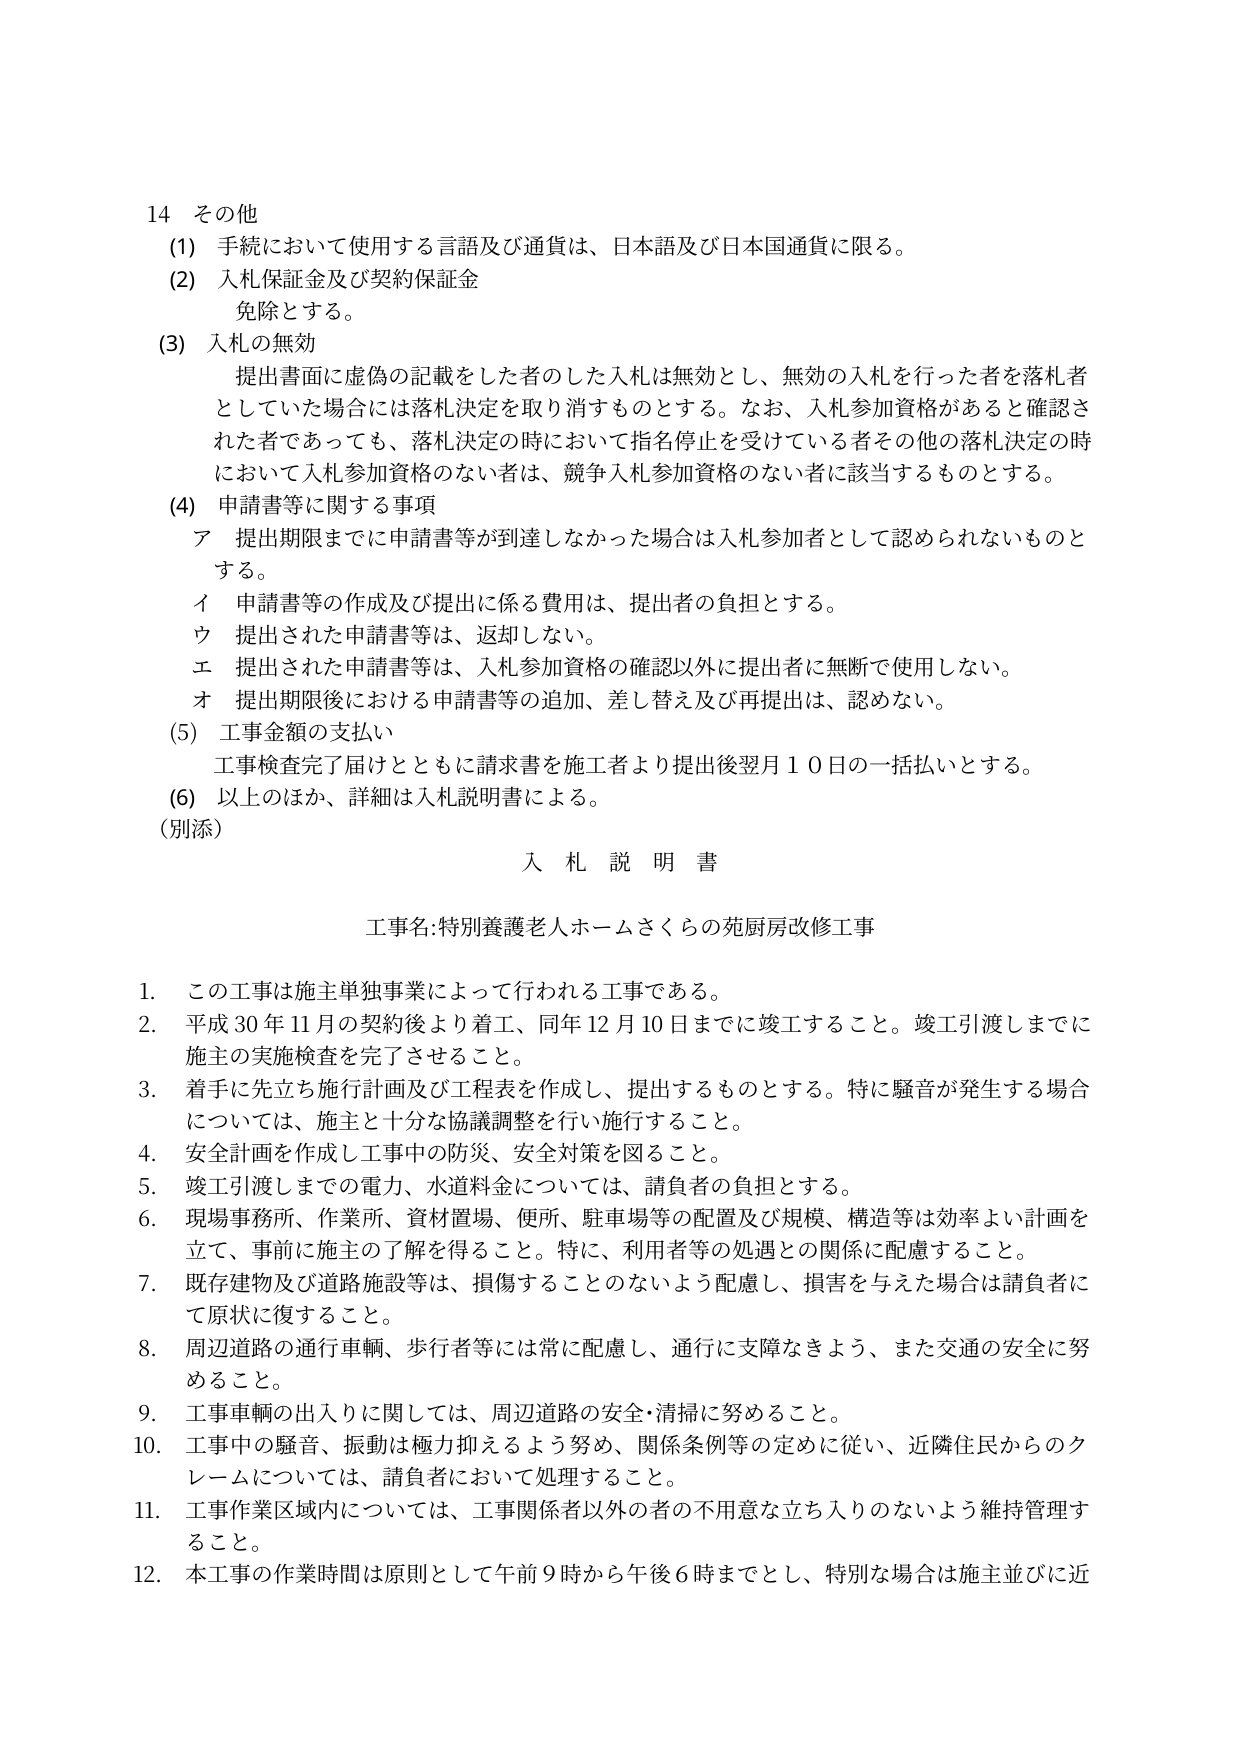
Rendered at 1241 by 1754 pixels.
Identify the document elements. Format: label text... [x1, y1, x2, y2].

text 工事名:特別養護老人ホームさくらの苑厨房改修工事 [148, 909, 1092, 942]
text オ 提出期限後における申請書等の追加、差し替え及び再提出は、認めない。 [148, 683, 1092, 715]
text 入 札 説 明 書 [148, 844, 1092, 877]
list 工事作業区域内については、工事関係者以外の者の不用意な立ち入りのないよう維持管理すること。 [148, 1492, 1092, 1557]
list 現場事務所、作業所、資材置場、便所、駐車場等の配置及び規模、構造等は効率よい計画を立て、事前に施主の了解を得ること。特に、利用者等の処遇との関係に配慮すること。 [148, 1201, 1092, 1266]
text (2) 入札保証金及び契約保証金 [148, 261, 1092, 294]
list 着手に先立ち施行計画及び工程表を作成し、提出するものとする。特に騒音が発生する場合については、施主と十分な協議調整を行い施行すること。 [148, 1071, 1092, 1136]
list 既存建物及び道路施設等は、損傷することのないよう配慮し、損害を与えた場合は請負者にて原状に復すること。 [148, 1266, 1092, 1331]
list 工事車輌の出入りに関しては、周辺道路の安全･清掃に努めること。 [148, 1395, 1092, 1428]
text 提出書面に虚偽の記載をした者のした入札は無効とし、無効の入札を行った者を落札者としていた場合には落札決定を取り消すものとする。なお、入札参加資格があると確認された者であっても、落札決定の時において指名停止を受けている者その他の落札決定の時において入札参加資格のない者は、競争入札参加資格のない者に該当するものとする。 [148, 359, 1092, 488]
text ウ 提出された申請書等は、返却しない。 [148, 618, 1092, 650]
text 工事検査完了届けとともに請求書を施工者より提出後翌月１０日の一括払いとする。 [148, 747, 1092, 780]
list 周辺道路の通行車輌、歩行者等には常に配慮し、通行に支障なきよう、また交通の安全に努めること。 [148, 1331, 1092, 1395]
text (6) 以上のほか、詳細は入札説明書による。 [148, 780, 1092, 812]
list 安全計画を作成し工事中の防災、安全対策を図ること。 [148, 1136, 1092, 1168]
text (4) 申請書等に関する事項 [148, 488, 1092, 521]
text (1) 手続において使用する言語及び通貨は、日本語及び日本国通貨に限る。 [148, 229, 1092, 261]
list この工事は施主単独事業によって行われる工事である。 [148, 974, 1092, 1007]
list 工事中の騒音、振動は極力抑えるよう努め、関係条例等の定めに従い、近隣住民からのクレームについては、請負者において処理すること。 [148, 1428, 1092, 1492]
text (3) 入札の無効 [148, 326, 1092, 359]
list 平成30年11月の契約後より着工、同年12月10日までに竣工すること。竣工引渡しまでに施主の実施検査を完了させること。 [148, 1007, 1092, 1071]
text エ 提出された申請書等は、入札参加資格の確認以外に提出者に無断で使用しない。 [148, 650, 1092, 683]
text イ 申請書等の作成及び提出に係る費用は、提出者の負担とする。 [191, 585, 1092, 618]
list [148, 1557, 1092, 1590]
text 免除とする。 [148, 294, 1092, 326]
text （別添） [148, 812, 1092, 844]
list 竣工引渡しまでの電力、水道料金については、請負者の負担とする。 [148, 1168, 1092, 1201]
text ア 提出期限までに申請書等が到達しなかった場合は入札参加者として認められないものとする。 [148, 521, 1092, 585]
text 14 その他 [148, 197, 1092, 229]
text (5) 工事金額の支払い [148, 715, 1092, 747]
